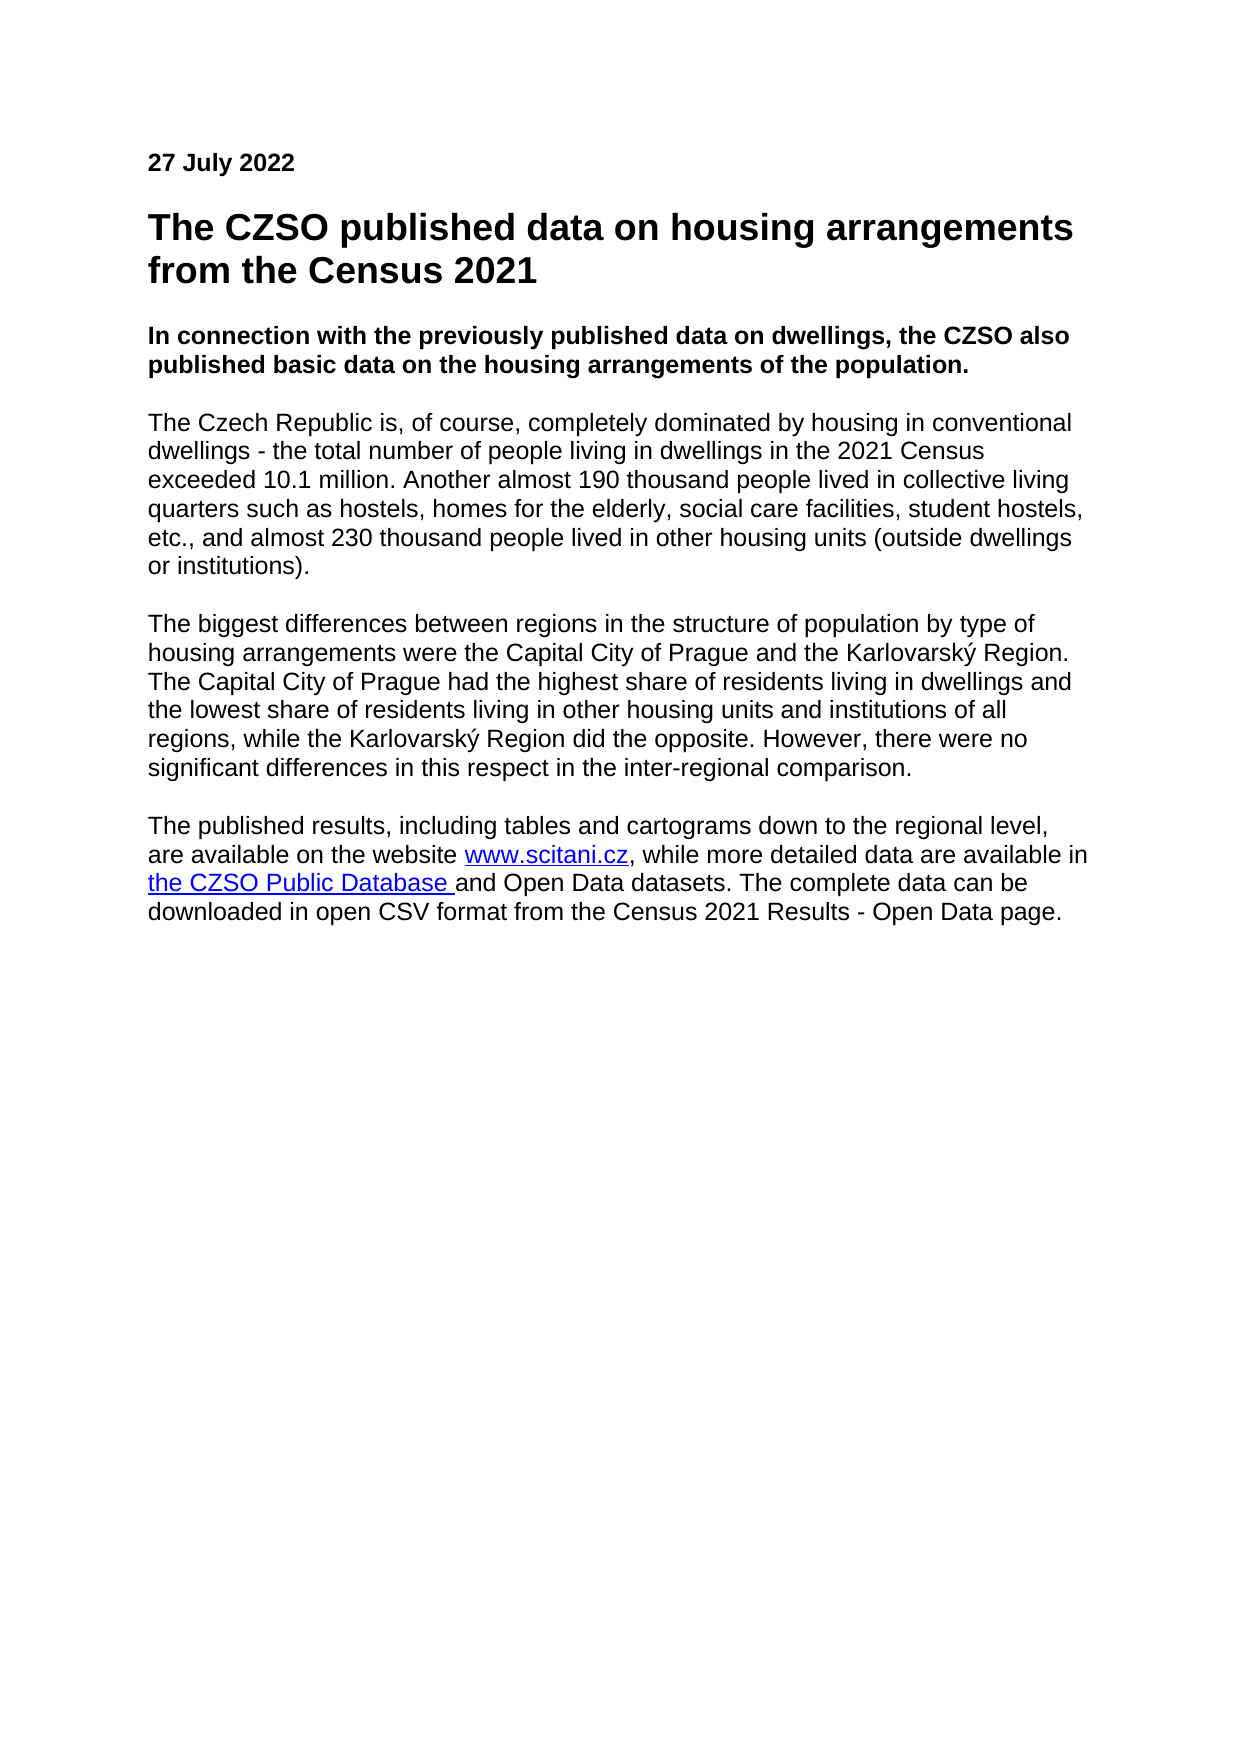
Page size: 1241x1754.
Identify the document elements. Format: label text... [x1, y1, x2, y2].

text The CZSO published data on housing arrangements from the Census 2021 [148, 206, 1093, 292]
text The published results, including tables and cartograms down to the regional level, are available on the website www.scitani.cz, while more detailed data are available in the CZSO Public Database and Open Data datasets. The complete data can be downloaded in open CSV format from the Census 2021 Results - Open Data page. [148, 811, 1093, 926]
text 27 July 2022 [148, 148, 1093, 176]
text The biggest differences between regions in the structure of population by type of housing arrangements were the Capital City of Prague and the Karlovarský Region. The Capital City of Prague had the highest share of residents living in dwellings and the lowest share of residents living in other housing units and institutions of all regions, while the Karlovarský Region did the opposite. However, there were no significant differences in this respect in the inter-regional comparison. [148, 609, 1093, 782]
text The Czech Republic is, of course, completely dominated by housing in conventional dwellings - the total number of people living in dwellings in the 2021 Census exceeded 10.1 million. Another almost 190 thousand people lived in collective living quarters such as hostels, homes for the elderly, social care facilities, student hostels, etc., and almost 230 thousand people lived in other housing units (outside dwellings or institutions). [148, 408, 1093, 580]
text In connection with the previously published data on dwellings, the CZSO also published basic data on the housing arrangements of the population. [148, 321, 1093, 378]
